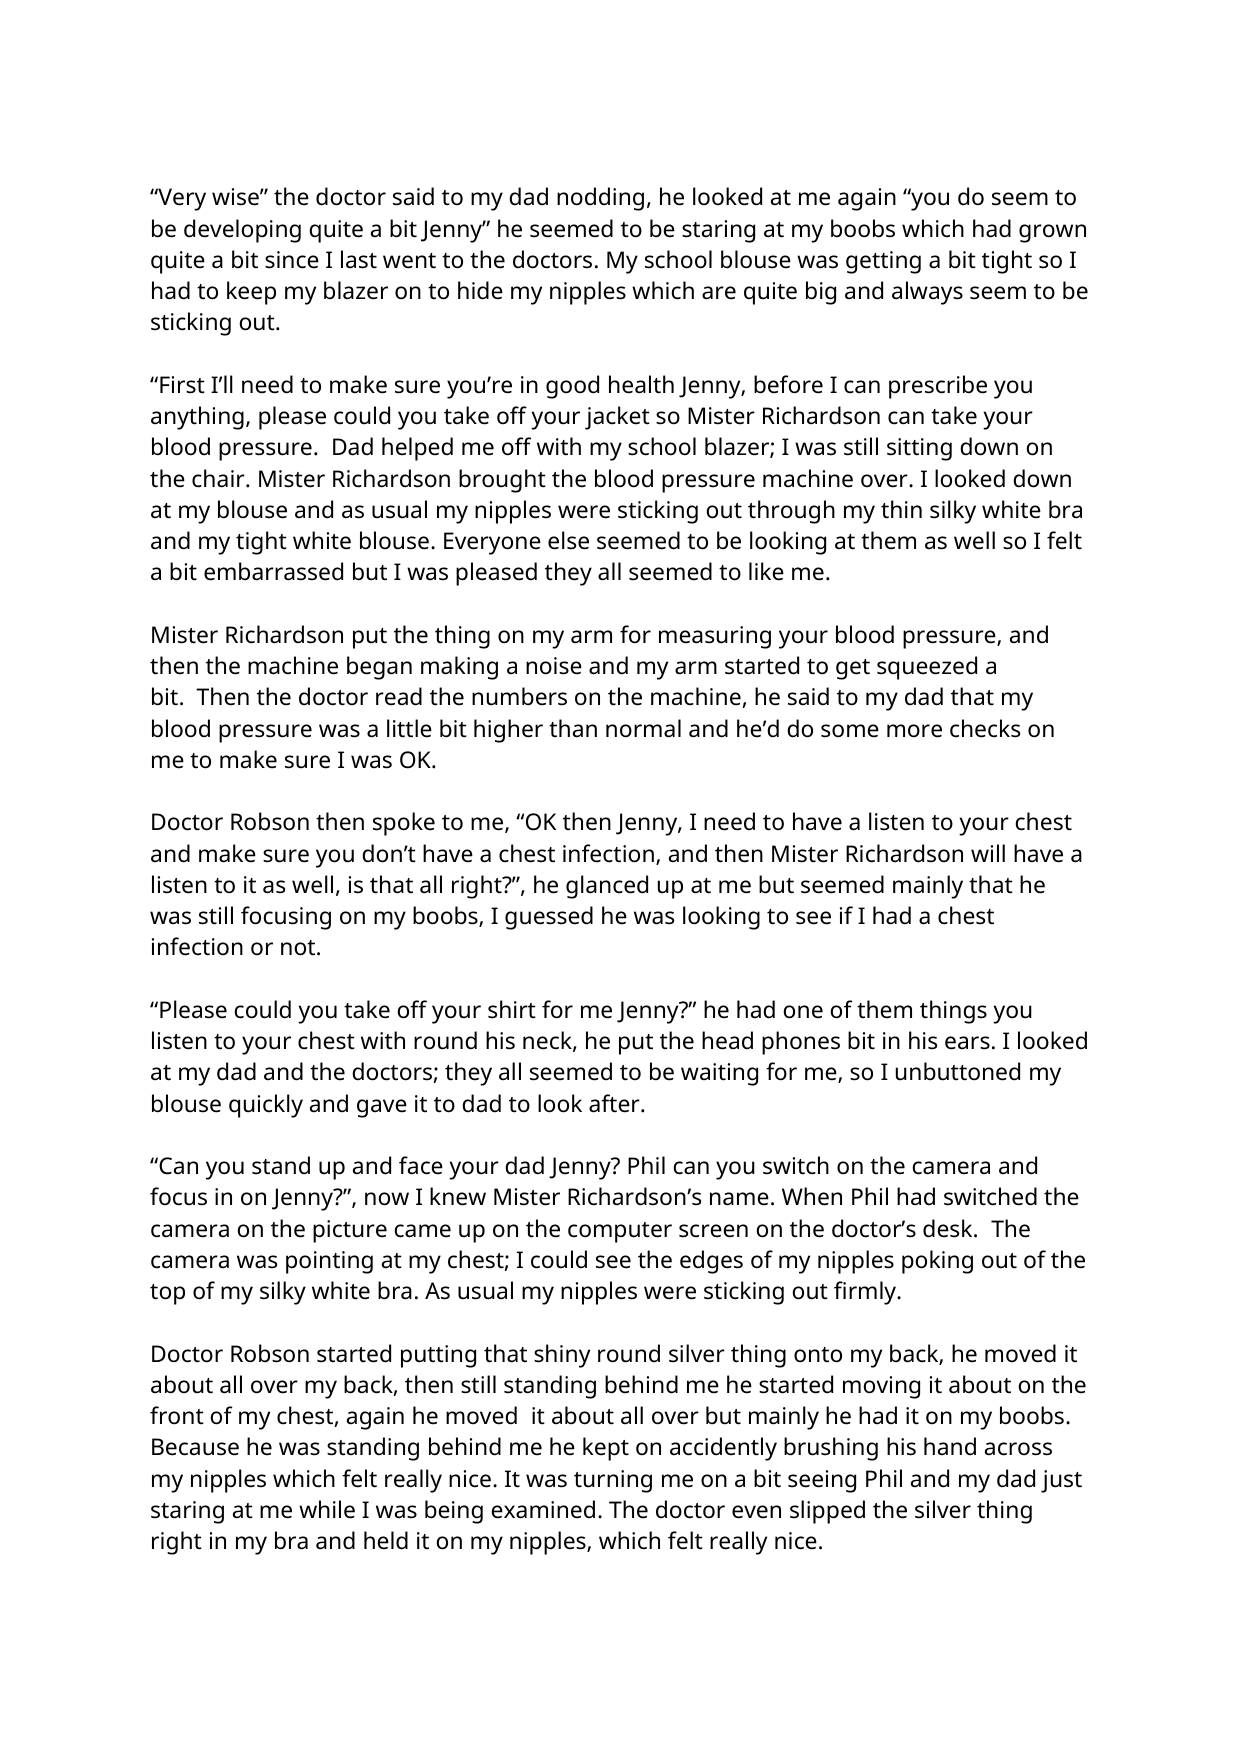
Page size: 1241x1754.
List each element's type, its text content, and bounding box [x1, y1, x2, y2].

text “Very wise” the doctor said to my dad nodding, he looked at me again “you do seem to be developing quite a bit Jenny” he seemed to be staring at my boobs which had grown quite a bit since I last went to the doctors. My school blouse was getting a bit tight so I had to keep my blazer on to hide my nipples which are quite big and always seem to be sticking out. [150, 181, 1090, 337]
text Doctor Robson then spoke to me, “OK then Jenny, I need to have a listen to your chest and make sure you don’t have a chest infection, and then Mister Richardson will have a listen to it as well, is that all right?”, he glanced up at me but seemed mainly that he was still focusing on my boobs, I guessed he was looking to see if I had a chest infection or not. [150, 806, 1090, 962]
text “First I’ll need to make sure you’re in good health Jenny, before I can prescribe you anything, please could you take off your jacket so Mister Richardson can take your blood pressure. Dad helped me off with my school blazer; I was still sitting down on the chair. Mister Richardson brought the blood pressure machine over. I looked down at my blouse and as usual my nipples were sticking out through my thin silky white bra and my tight white blouse. Everyone else seemed to be looking at them as well so I felt a bit embarrassed but I was pleased they all seemed to like me. [150, 369, 1090, 587]
text “Please could you take off your shirt for me Jenny?” he had one of them things you listen to your chest with round his neck, he put the head phones bit in his ears. I looked at my dad and the doctors; they all seemed to be waiting for me, so I unbuttoned my blouse quickly and gave it to dad to look after. [150, 994, 1090, 1119]
text Doctor Robson started putting that shiny round silver thing onto my back, he moved it about all over my back, then still standing behind me he started moving it about on the front of my chest, again he moved it about all over but mainly he had it on my boobs. Because he was standing behind me he kept on accidently brushing his hand across my nipples which felt really nice. It was turning me on a bit seeing Phil and my dad just staring at me while I was being examined. The doctor even slipped the silver thing right in my bra and held it on my nipples, which felt really nice. [150, 1337, 1090, 1556]
text “Can you stand up and face your dad Jenny? Phil can you switch on the camera and focus in on Jenny?”, now I knew Mister Richardson’s name. When Phil had switched the camera on the picture came up on the computer screen on the doctor’s desk. The camera was pointing at my chest; I could see the edges of my nipples poking out of the top of my silky white bra. As usual my nipples were sticking out firmly. [150, 1150, 1090, 1306]
text Mister Richardson put the thing on my arm for measuring your blood pressure, and then the machine began making a noise and my arm started to get squeezed a bit. Then the doctor read the numbers on the machine, he said to my dad that my blood pressure was a little bit higher than normal and he’d do some more checks on me to make sure I was OK. [150, 619, 1090, 775]
